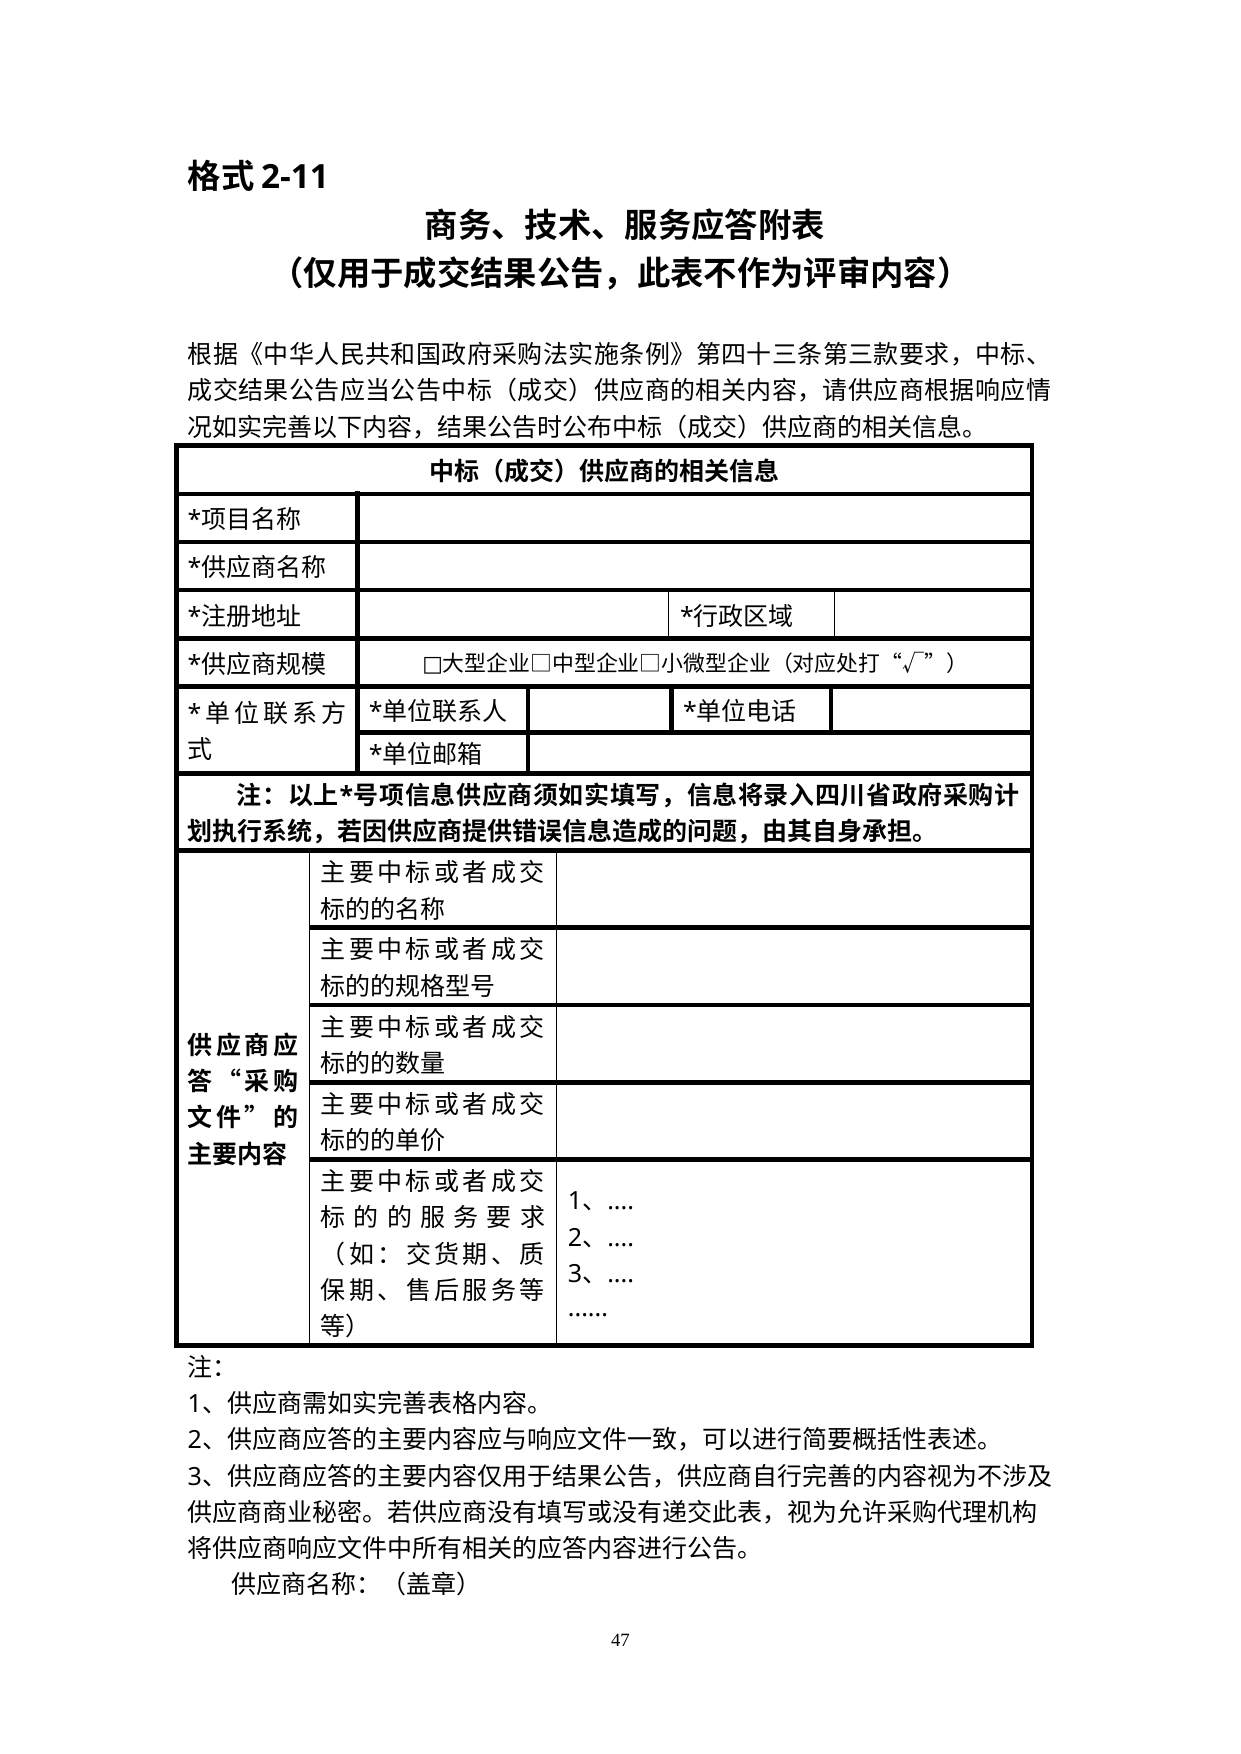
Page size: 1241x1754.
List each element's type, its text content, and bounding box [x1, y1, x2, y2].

table_cell [530, 689, 669, 730]
table_cell [557, 853, 1030, 925]
text 商务、技术、服务应答附表 [187, 198, 1053, 247]
table_cell *项目名称 [179, 496, 355, 539]
table_cell *单位电话 [674, 689, 829, 730]
text （仅用于成交结果公告，此表不作为评审内容） [187, 247, 1053, 295]
table_cell .... .... .... ...... [557, 1162, 1030, 1343]
text 根据《中华人民共和国政府采购法实施条例》第四十三条第三款要求，中标、成交结果公告应当公告中标（成交）供应商的相关内容，请供应商根据响应情况如实完善以下内容，结果公告时公布中标（成交）供应商的相关信息。 [187, 334, 1053, 443]
table_cell *单位联系人 [360, 689, 526, 730]
table_cell *注册地址 [179, 592, 355, 636]
table_cell [833, 689, 1030, 730]
table_cell □大型企业□中型企业□小微型企业（对应处打“√”） [360, 641, 1030, 684]
table_cell [835, 592, 1030, 636]
text 注： [187, 1347, 1053, 1384]
table_cell [360, 496, 1030, 539]
list 供应商应答的主要内容应与响应文件一致，可以进行简要概括性表述。 [187, 1420, 1053, 1456]
table_cell [557, 1007, 1030, 1080]
text 供应商名称：（盖章） [187, 1565, 1053, 1601]
table_cell 主要中标或者成交标的的规格型号 [310, 930, 556, 1002]
text 格式2-11 [187, 150, 1053, 198]
table_cell 主要中标或者成交标的的名称 [310, 853, 556, 925]
table_cell [360, 592, 668, 636]
table_cell 供应商应答“采购文件”的主要内容 [179, 853, 309, 1343]
table_cell 主要中标或者成交标的的数量 [310, 1007, 556, 1080]
table_cell [530, 735, 1030, 771]
list 供应商需如实完善表格内容。 [187, 1384, 1053, 1420]
table_cell 主要中标或者成交标的的单价 [310, 1085, 556, 1157]
list 供应商应答的主要内容仅用于结果公告，供应商自行完善的内容视为不涉及供应商商业秘密。若供应商没有填写或没有递交此表，视为允许采购代理机构将供应商响应文件中所有相关的应答内容进行公告。 [187, 1456, 1053, 1565]
table_cell 主要中标或者成交标的的服务要求（如：交货期、质保期、售后服务等等） [310, 1162, 556, 1343]
table_cell [557, 930, 1030, 1002]
table_cell *供应商规模 [179, 641, 355, 684]
table_header 中标（成交）供应商的相关信息 [179, 448, 1030, 491]
table_cell *单位联系方式 [179, 689, 355, 771]
table_cell *行政区域 [669, 592, 834, 636]
table_cell [557, 1085, 1030, 1157]
table_cell 注：以上*号项信息供应商须如实填写，信息将录入四川省政府采购计划执行系统，若因供应商提供错误信息造成的问题，由其自身承担。 [179, 776, 1030, 848]
table_cell *单位邮箱 [360, 735, 526, 771]
table_cell [360, 544, 1030, 588]
table_cell *供应商名称 [179, 544, 355, 588]
